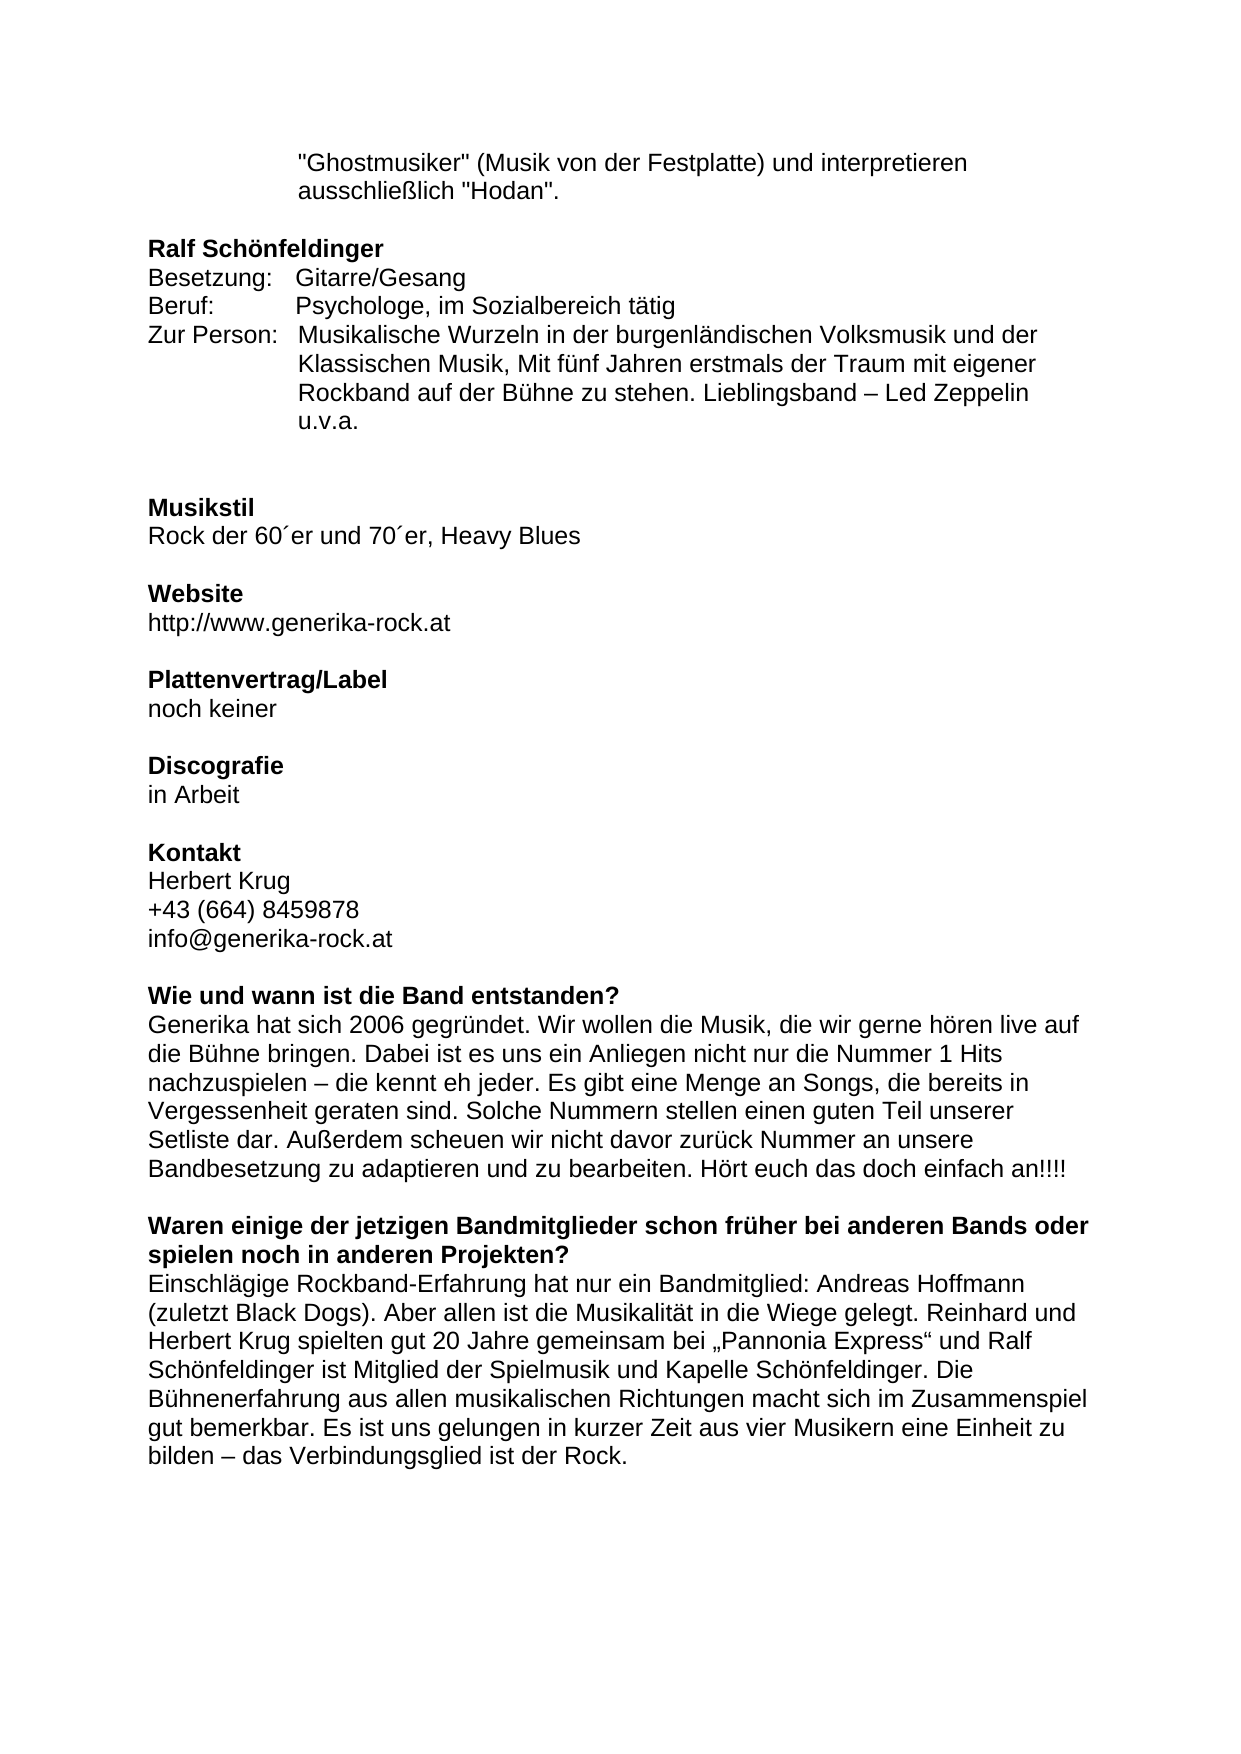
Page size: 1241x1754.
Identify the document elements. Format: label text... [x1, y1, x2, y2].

text Einschlägige Rockband-Erfahrung hat nur ein Bandmitglied: Andreas Hoffmann (zuletzt Black Dogs). Aber allen ist die Musikalität in die Wiege gelegt. Reinhard und Herbert Krug spielten gut 20 Jahre gemeinsam bei „Pannonia Express“ und Ralf Schönfeldinger ist Mitglied der Spielmusik und Kapelle Schönfeldinger. Die Bühnenerfahrung aus allen musikalischen Richtungen macht sich im Zusammenspiel gut bemerkbar. Es ist uns gelungen in kurzer Zeit aus vier Musikern eine Einheit zu bilden – das Verbindungsglied ist der Rock. [148, 1269, 1093, 1470]
text info@generika-rock.at [148, 924, 1093, 953]
text in Arbeit [148, 780, 1093, 809]
text http://www.generika-rock.at [148, 608, 1093, 636]
text Plattenvertrag/Label [148, 665, 1093, 694]
text Wie und wann ist die Band entstanden? [148, 981, 1093, 1010]
text Musikstil [148, 493, 1093, 521]
text Ralf Schönfeldinger [148, 234, 1093, 263]
text Website [148, 579, 1093, 608]
text Herbert Krug [148, 866, 1093, 895]
text Waren einige der jetzigen Bandmitglieder schon früher bei anderen Bands oder spielen noch in anderen Projekten? [148, 1211, 1093, 1269]
text Zur Person: Musikalische Wurzeln in der burgenländischen Volksmusik und der Klassischen Musik, Mit fünf Jahren erstmals der Traum mit eigener Rockband auf der Bühne zu stehen. Lieblingsband – Led Zeppelin u.v.a. [148, 320, 1093, 435]
text Beruf: Psychologe, im Sozialbereich tätig [148, 291, 1093, 320]
text Rock der 60´er und 70´er, Heavy Blues [148, 521, 1093, 550]
text +43 (664) 8459878 [148, 895, 1093, 924]
text noch keiner [148, 694, 1093, 723]
text Discografie [148, 751, 1093, 780]
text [295, 148, 1093, 205]
text Generika hat sich 2006 gegründet. Wir wollen die Musik, die wir gerne hören live auf die Bühne bringen. Dabei ist es uns ein Anliegen nicht nur die Nummer 1 Hits nachzuspielen – die kennt eh jeder. Es gibt eine Menge an Songs, die bereits in Vergessenheit geraten sind. Solche Nummern stellen einen guten Teil unserer Setliste dar. Außerdem scheuen wir nicht davor zurück Nummer an unsere Bandbesetzung zu adaptieren und zu bearbeiten. Hört euch das doch einfach an!!!! [148, 1010, 1093, 1183]
text Kontakt [148, 838, 1093, 866]
text Besetzung: Gitarre/Gesang [148, 263, 1093, 291]
